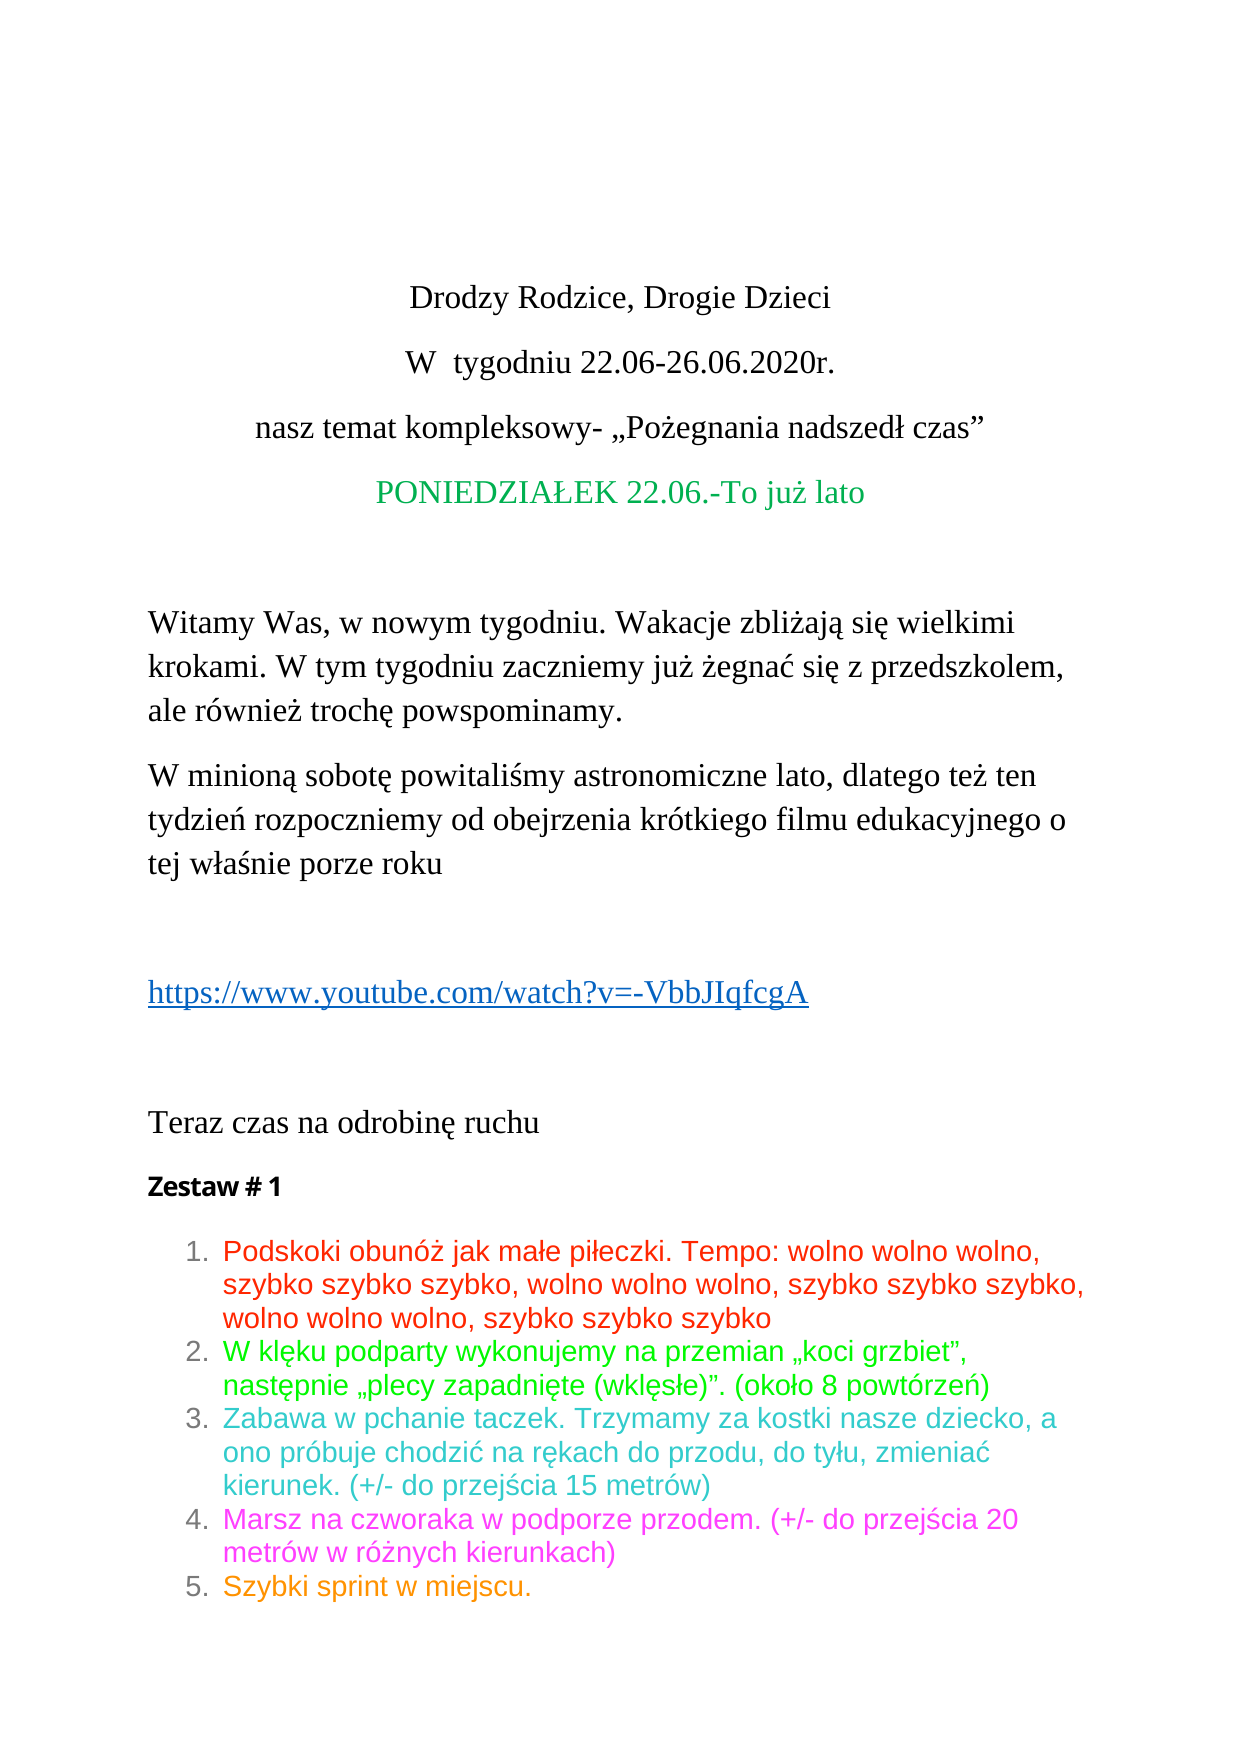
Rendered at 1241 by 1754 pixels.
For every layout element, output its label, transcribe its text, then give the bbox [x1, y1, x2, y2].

list W klęku podparty wykonujemy na przemian „koci grzbiet”, następnie „plecy zapadnięte (wklęsłe)”. (około 8 powtórzeń) [185, 1334, 1093, 1401]
list Podskoki obunóż jak małe piłeczki. Tempo: wolno wolno wolno, szybko szybko szybko, wolno wolno wolno, szybko szybko szybko, wolno wolno wolno, szybko szybko szybko [185, 1233, 1093, 1334]
text W tygodniu 22.06-26.06.2020r. [148, 342, 1093, 381]
list Zabawa w pchanie taczek. Trzymamy za kostki nasze dziecko, a ono próbuje chodzić na rękach do przodu, do tyłu, zmieniać kierunek. (+/- do przejścia 15 metrów) [185, 1401, 1093, 1502]
text Witamy Was, w nowym tygodniu. Wakacje zbliżają się wielkimi krokami. W tym tygodniu zaczniemy już żegnać się z przedszkolem, ale również trochę powspominamy. [148, 602, 1093, 728]
list Marsz na czworaka w podporze przodem. (+/- do przejścia 20 metrów w różnych kierunkach) [185, 1502, 1093, 1569]
text W minioną sobotę powitaliśmy astronomiczne lato, dlatego też ten tydzień rozpoczniemy od obejrzenia krótkiego filmu edukacyjnego o tej właśnie porze roku [148, 755, 1093, 881]
text Zestaw # 1 [148, 1167, 1093, 1204]
text nasz temat kompleksowy- „Pożegnania nadszedł czas” [148, 407, 1093, 446]
text https://www.youtube.com/watch?v=-VbbJIqfcgA [148, 973, 1093, 1011]
text Teraz czas na odrobinę ruchu [148, 1103, 1093, 1141]
list Szybki sprint w miejscu. [185, 1569, 1093, 1602]
text PONIEDZIAŁEK 22.06.-To już lato [148, 472, 1093, 510]
text Drodzy Rodzice, Drogie Dzieci [148, 277, 1093, 316]
